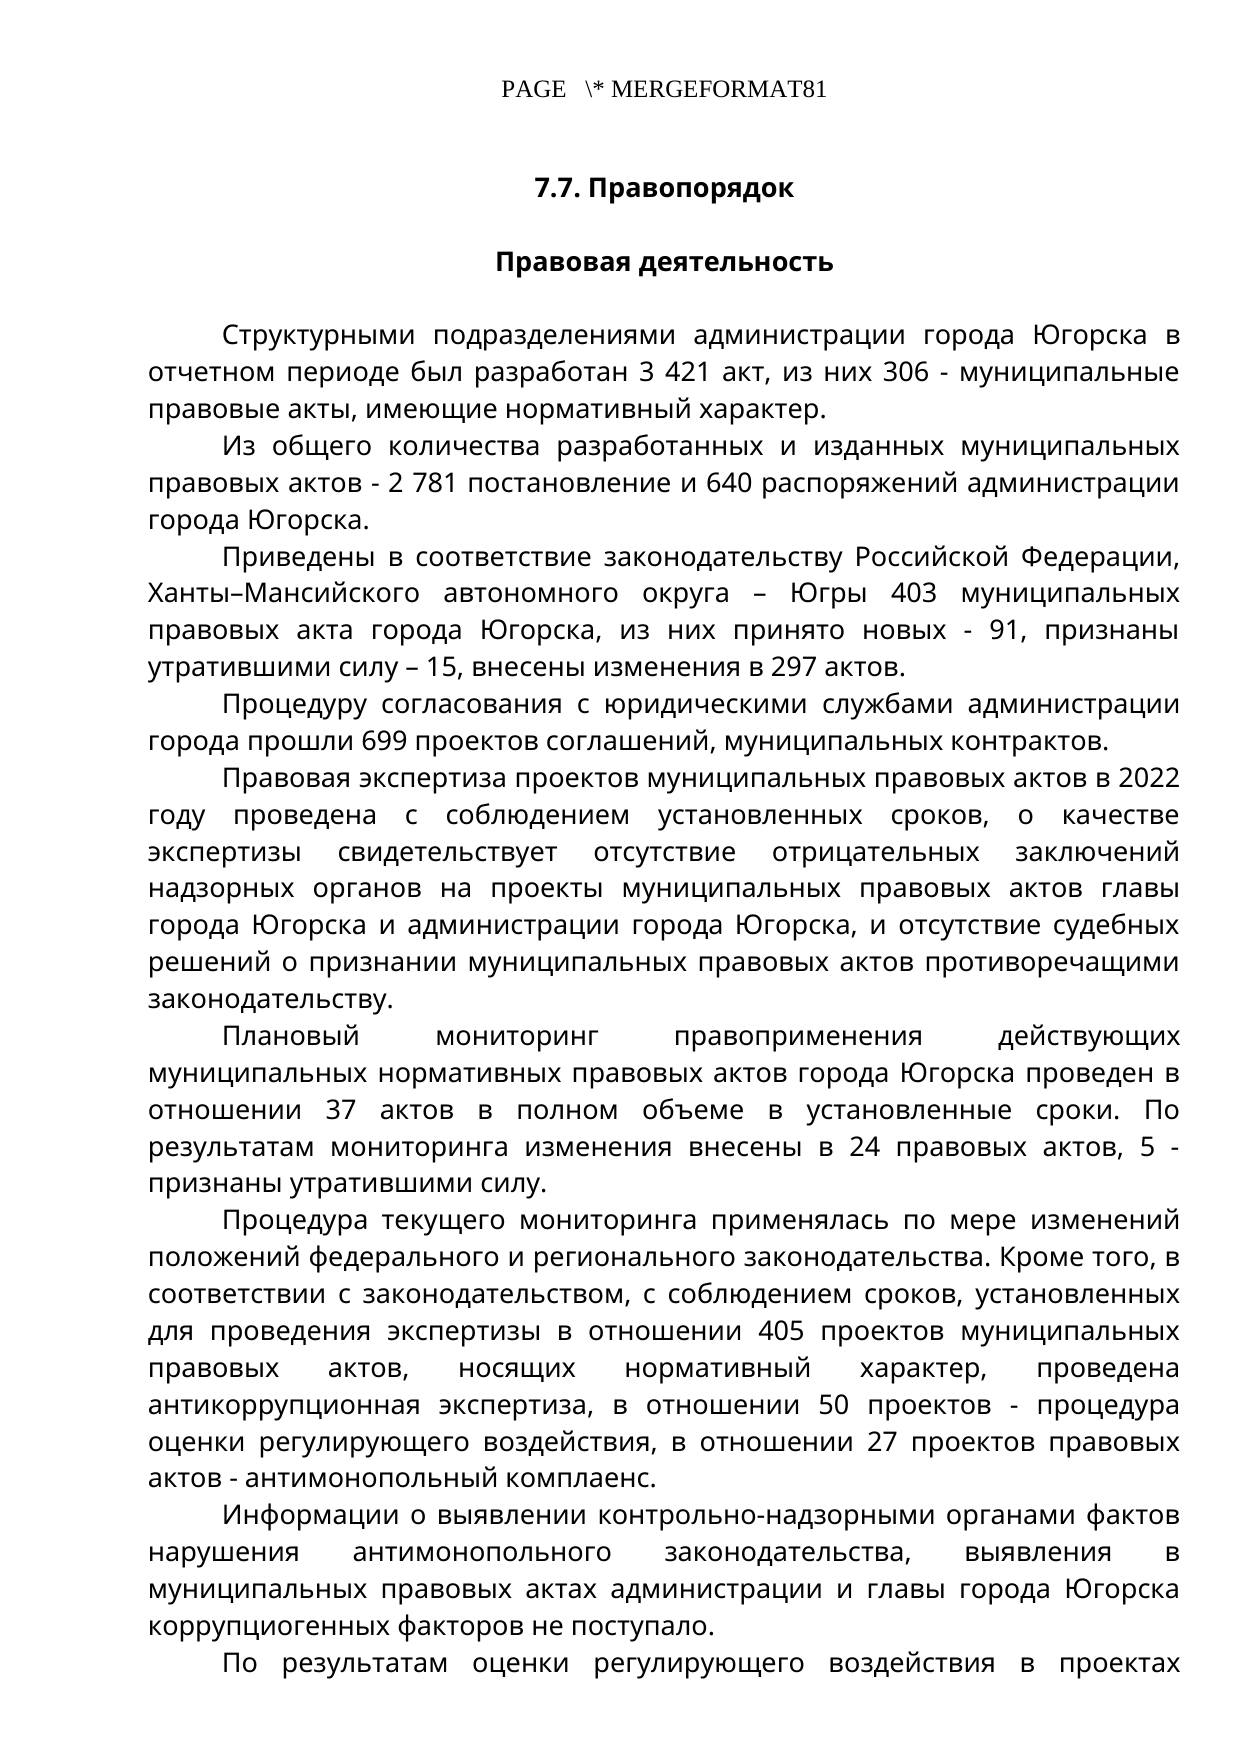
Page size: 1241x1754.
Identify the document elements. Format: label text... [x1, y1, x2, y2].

text Правовая экспертиза проектов муниципальных правовых актов в 2022 году проведена с соблюдением установленных сроков, о качестве экспертизы свидетельствует отсутствие отрицательных заключений надзорных органов на проекты муниципальных правовых актов главы города Югорска и администрации города Югорска, и отсутствие судебных решений о признании муниципальных правовых актов противоречащими законодательству. [148, 758, 1181, 1016]
text 7.7. Правопорядок [148, 168, 1181, 205]
text Информации о выявлении контрольно-надзорными органами фактов нарушения антимонопольного законодательства, выявления в муниципальных правовых актах администрации и главы города Югорска коррупциогенных факторов не поступало. [148, 1496, 1181, 1643]
text Из общего количества разработанных и изданных муниципальных правовых актов - 2 781 постановление и 640 распоряжений администрации города Югорска. [148, 426, 1181, 537]
text Процедуру согласования с юридическими службами администрации города прошли 699 проектов соглашений, муниципальных контрактов. [148, 684, 1181, 758]
text Приведены в соответствие законодательству Российской Федерации, Ханты–Мансийского автономного округа – Югры 403 муниципальных правовых акта города Югорска, из них принято новых - 91, признаны утратившими силу – 15, внесены изменения в 297 актов. [148, 537, 1181, 684]
text Структурными подразделениями администрации города Югорска в отчетном периоде был разработан 3 421 акт, из них 306 - муниципальные правовые акты, имеющие нормативный характер. [148, 316, 1181, 426]
text Процедура текущего мониторинга применялась по мере изменений положений федерального и регионального законодательства. Кроме того, в соответствии с законодательством, с соблюдением сроков, установленных для проведения экспертизы в отношении 405 проектов муниципальных правовых актов, носящих нормативный характер, проведена антикоррупционная экспертиза, в отношении 50 проектов - процедура оценки регулирующего воздействия, в отношении 27 проектов правовых актов - антимонопольный комплаенс. [148, 1201, 1181, 1496]
text Плановый мониторинг правоприменения действующих муниципальных нормативных правовых актов города Югорска проведен в отношении 37 актов в полном объеме в установленные сроки. По результатам мониторинга изменения внесены в 24 правовых актов, 5 - признаны утратившими силу. [148, 1016, 1181, 1201]
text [148, 1643, 1181, 1680]
text Правовая деятельность [148, 242, 1181, 279]
